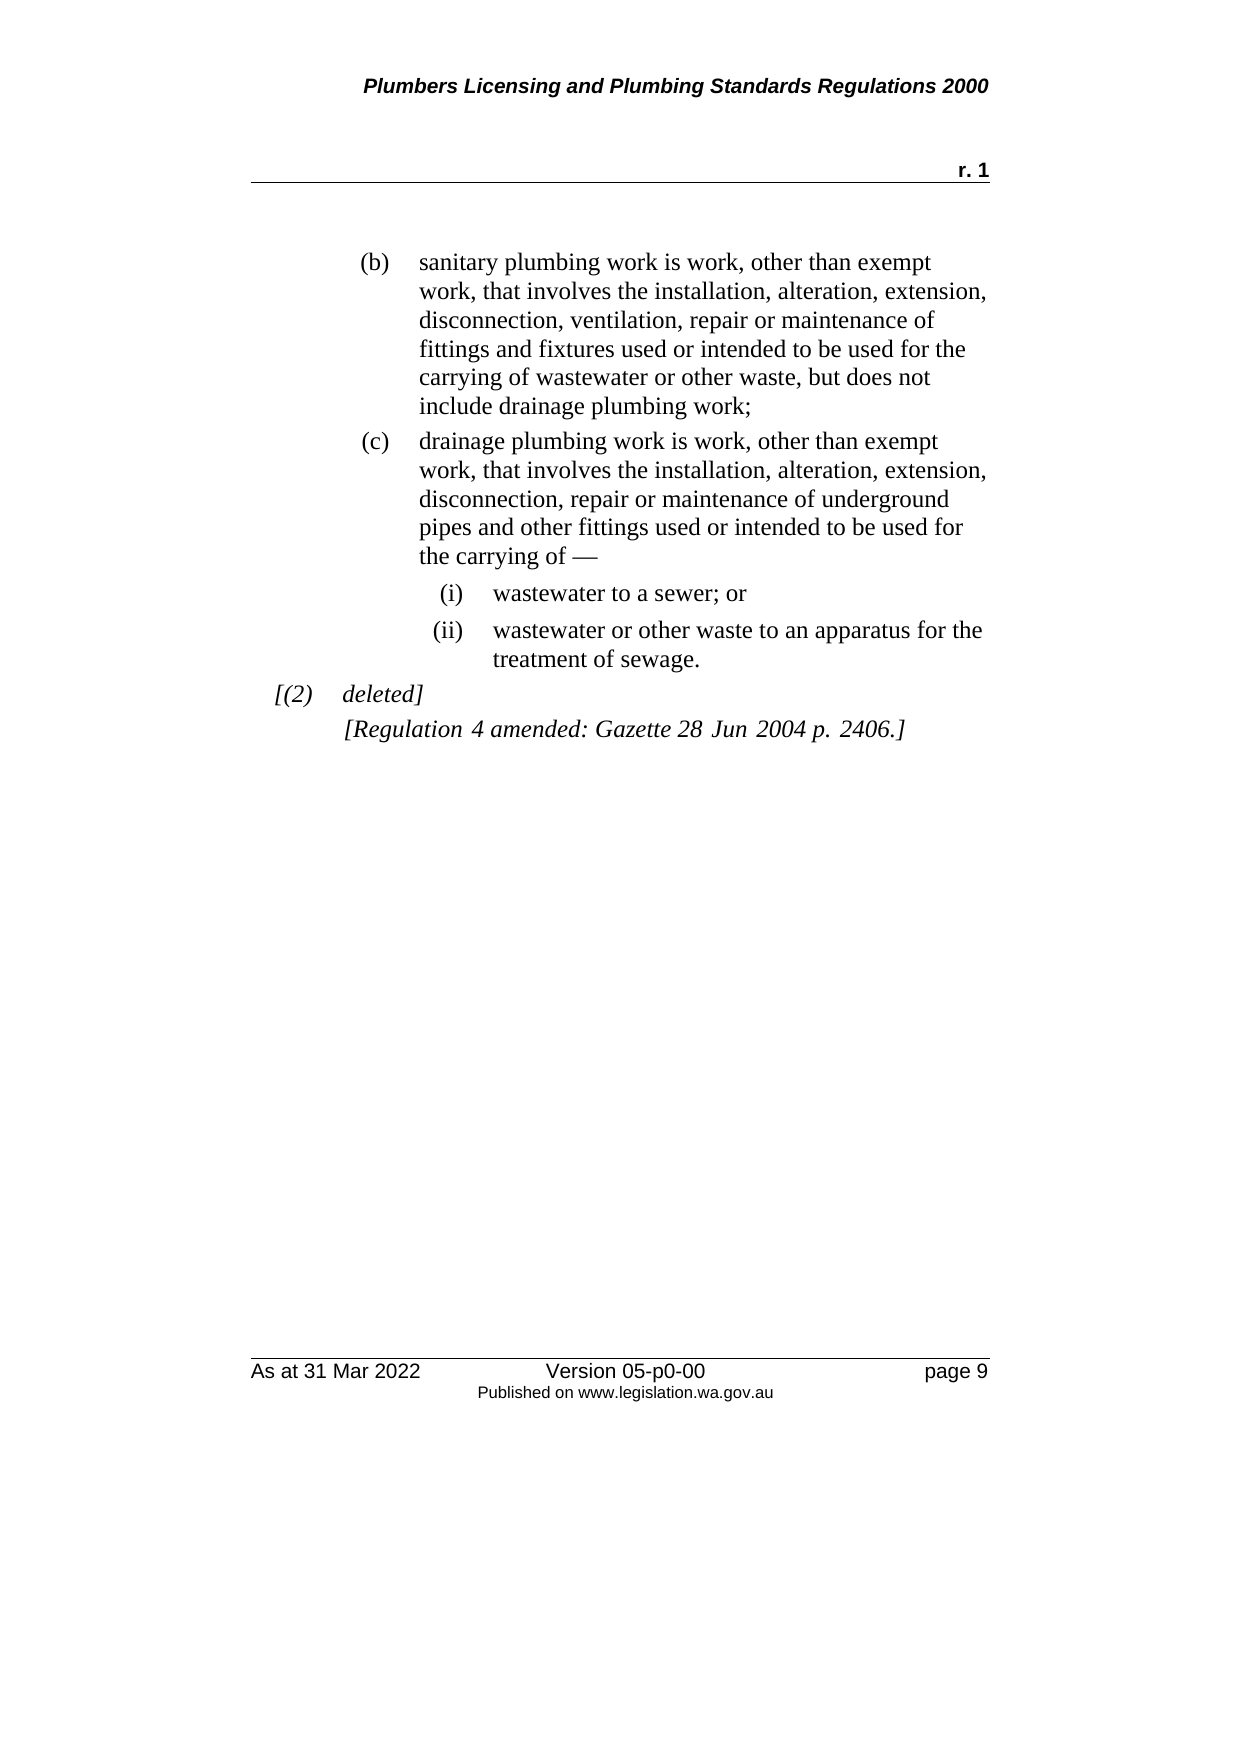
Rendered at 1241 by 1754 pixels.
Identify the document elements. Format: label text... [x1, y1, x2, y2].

text (c) drainage plumbing work is work, other than exempt work, that involves the installation, alteration, extension, disconnection, repair or maintenance of underground pipes and other fittings used or intended to be used for the carrying of — [251, 426, 990, 570]
text (b) sanitary plumbing work is work, other than exempt work, that involves the installation, alteration, extension, disconnection, ventilation, repair or maintenance of fittings and fixtures used or intended to be used for the carrying of wastewater or other waste, but does not include drainage plumbing work; [251, 247, 990, 420]
text (i) wastewater to a sewer; or [251, 578, 990, 607]
text (ii) wastewater or other waste to an apparatus for the treatment of sewage. [251, 615, 990, 673]
text [Regulation 4 amended: Gazette 28 Jun 2004 p. 2406.] [251, 714, 990, 743]
text [(2) deleted] [251, 679, 990, 708]
